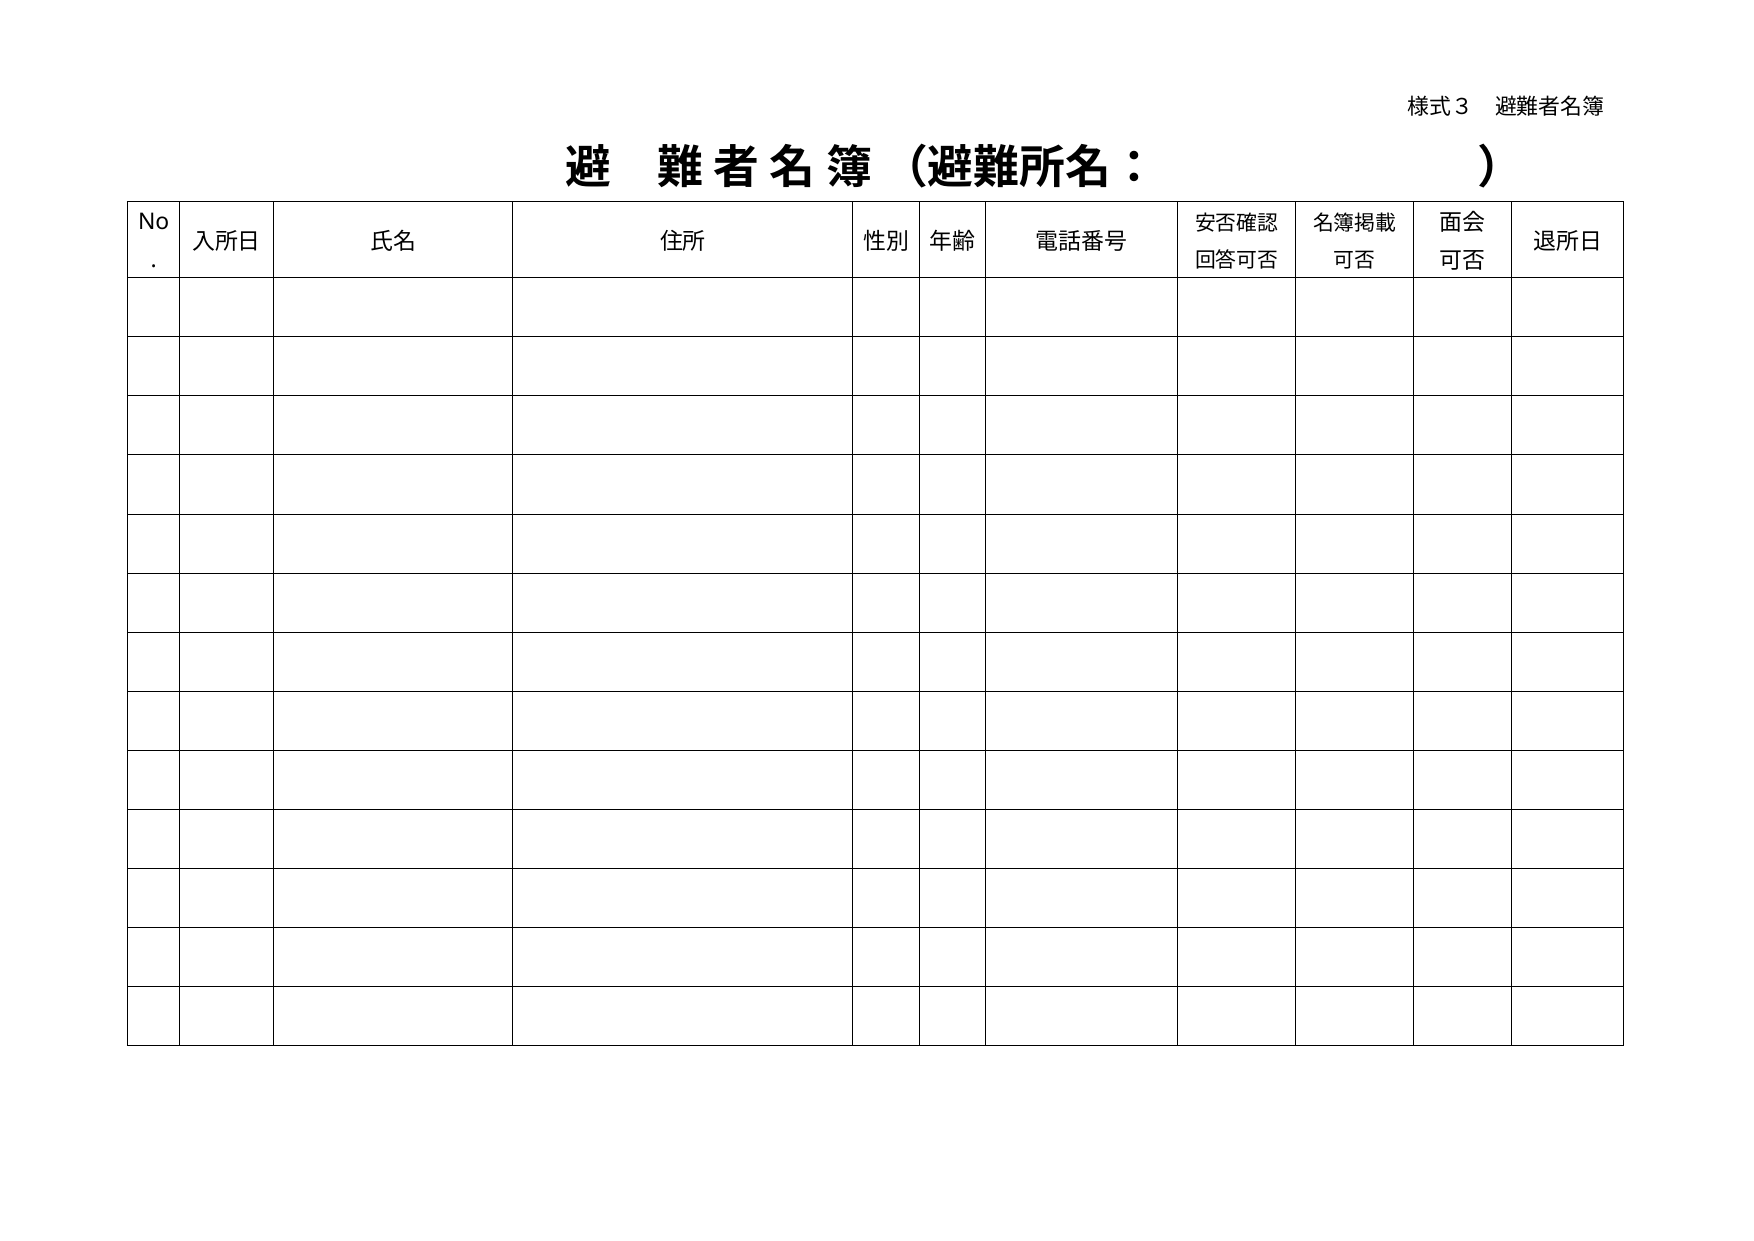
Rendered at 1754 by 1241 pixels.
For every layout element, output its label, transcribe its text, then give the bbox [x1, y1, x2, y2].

table_cell [1414, 869, 1511, 927]
table_cell [513, 455, 852, 513]
table_cell [1296, 987, 1413, 1045]
table_cell [853, 751, 919, 809]
table_cell [1414, 515, 1511, 572]
table_cell [986, 810, 1177, 868]
table_cell [513, 928, 852, 986]
table_cell [920, 810, 985, 868]
table_cell [853, 810, 919, 868]
table_cell [513, 869, 852, 927]
table_cell [920, 692, 985, 750]
table_cell [853, 869, 919, 927]
table_header No. [128, 202, 179, 277]
table_cell [1178, 692, 1295, 750]
table_cell [920, 574, 985, 632]
table_cell [1512, 337, 1623, 395]
table_cell [274, 278, 512, 336]
table_cell [1414, 278, 1511, 336]
table_cell [274, 810, 512, 868]
table_cell [1512, 455, 1623, 513]
table_cell [1178, 574, 1295, 632]
table_cell [1296, 455, 1413, 513]
table_cell [986, 278, 1177, 336]
table_cell [274, 633, 512, 691]
table_cell [986, 515, 1177, 572]
table_cell [128, 574, 179, 632]
table_cell [986, 337, 1177, 395]
table_cell [180, 869, 273, 927]
table_cell [1178, 515, 1295, 572]
table_cell [180, 810, 273, 868]
table_cell [986, 574, 1177, 632]
table_cell [853, 928, 919, 986]
table_cell [986, 633, 1177, 691]
table_cell [986, 928, 1177, 986]
table_header 退所日 [1512, 202, 1623, 277]
table_cell [1414, 337, 1511, 395]
table_cell [1414, 987, 1511, 1045]
table_cell [128, 928, 179, 986]
table_cell [180, 515, 273, 572]
table_cell [1296, 928, 1413, 986]
table_cell [1178, 278, 1295, 336]
table_cell [180, 633, 273, 691]
table_cell [1178, 928, 1295, 986]
table_cell [920, 751, 985, 809]
table_cell [1512, 278, 1623, 336]
table_cell [274, 574, 512, 632]
table_cell [1296, 278, 1413, 336]
table_cell [1414, 396, 1511, 454]
table_cell [986, 751, 1177, 809]
table_cell [513, 810, 852, 868]
table_cell [853, 337, 919, 395]
table_cell [1414, 810, 1511, 868]
table_cell [920, 337, 985, 395]
table_cell [1178, 633, 1295, 691]
table_cell [920, 278, 985, 336]
table_cell [1296, 396, 1413, 454]
table_cell [986, 692, 1177, 750]
table_cell [128, 869, 179, 927]
table_cell [920, 928, 985, 986]
table_cell [853, 515, 919, 572]
table_cell [986, 869, 1177, 927]
table_cell [1178, 869, 1295, 927]
table_cell [986, 396, 1177, 454]
table_cell [1296, 810, 1413, 868]
table_cell [1296, 751, 1413, 809]
table_cell [274, 692, 512, 750]
table_cell [513, 574, 852, 632]
table_cell [853, 574, 919, 632]
table_cell [274, 337, 512, 395]
table_cell [986, 987, 1177, 1045]
table_header 住所 [513, 202, 852, 277]
table_header 入所日 [180, 202, 273, 277]
table_cell [513, 396, 852, 454]
table_cell [180, 396, 273, 454]
table_cell [920, 869, 985, 927]
table_cell [1178, 810, 1295, 868]
table_cell [853, 278, 919, 336]
table_cell [1512, 692, 1623, 750]
table_cell [513, 987, 852, 1045]
table_cell [920, 515, 985, 572]
table_cell [1178, 987, 1295, 1045]
table_header 年齢 [920, 202, 985, 277]
table_cell [1296, 633, 1413, 691]
table_cell [1512, 928, 1623, 986]
table_cell [853, 987, 919, 1045]
table_cell [920, 987, 985, 1045]
table_cell [920, 455, 985, 513]
table_cell [1512, 987, 1623, 1045]
table_header 性別 [853, 202, 919, 277]
table_cell [128, 692, 179, 750]
table_cell [1296, 692, 1413, 750]
text 避 難 者 名 簿 （避難所名： ） [118, 126, 1604, 201]
table_cell [1512, 810, 1623, 868]
table_cell [513, 278, 852, 336]
table_cell [128, 751, 179, 809]
table_cell [274, 928, 512, 986]
table_cell [274, 987, 512, 1045]
table_cell [180, 278, 273, 336]
table_cell [180, 987, 273, 1045]
table_header 面会 可否 [1414, 202, 1511, 277]
table_cell [920, 396, 985, 454]
table_cell [274, 396, 512, 454]
table_cell [180, 928, 273, 986]
table_cell [1178, 751, 1295, 809]
table_cell [1414, 633, 1511, 691]
table_cell [274, 515, 512, 572]
table_cell [1178, 396, 1295, 454]
table_cell [1414, 455, 1511, 513]
table_cell [853, 396, 919, 454]
table_cell [1296, 574, 1413, 632]
table_cell [1512, 751, 1623, 809]
table_cell [128, 396, 179, 454]
table_cell [128, 278, 179, 336]
table_cell [920, 633, 985, 691]
table_cell [853, 692, 919, 750]
table_cell [180, 692, 273, 750]
table_header 電話番号 [986, 202, 1177, 277]
table_cell [513, 337, 852, 395]
table_cell [128, 515, 179, 572]
table_cell [1414, 751, 1511, 809]
table_cell [853, 455, 919, 513]
table_cell [513, 633, 852, 691]
table_cell [180, 751, 273, 809]
table_cell [1414, 574, 1511, 632]
table_cell [513, 751, 852, 809]
table_cell [1178, 455, 1295, 513]
table_header 安否確認 回答可否 [1178, 202, 1295, 277]
table_cell [1512, 396, 1623, 454]
table_cell [180, 574, 273, 632]
table_cell [1512, 869, 1623, 927]
table_cell [1512, 574, 1623, 632]
table_cell [128, 987, 179, 1045]
table_cell [1512, 515, 1623, 572]
table_cell [1296, 337, 1413, 395]
table_cell [128, 337, 179, 395]
table_cell [1296, 869, 1413, 927]
table_cell [1296, 515, 1413, 572]
table_cell [128, 455, 179, 513]
table_cell [986, 455, 1177, 513]
table_cell [1414, 692, 1511, 750]
table_cell [1512, 633, 1623, 691]
table_cell [853, 633, 919, 691]
table_cell [274, 751, 512, 809]
table_cell [1178, 337, 1295, 395]
table_cell [274, 869, 512, 927]
table_header 名簿掲載 可否 [1296, 202, 1413, 277]
table_cell [180, 337, 273, 395]
table_cell [128, 633, 179, 691]
table_cell [274, 455, 512, 513]
table_cell [1414, 928, 1511, 986]
table_cell [128, 810, 179, 868]
table_header 氏名 [274, 202, 512, 277]
table_cell [513, 692, 852, 750]
table_cell [180, 455, 273, 513]
table_cell [513, 515, 852, 572]
